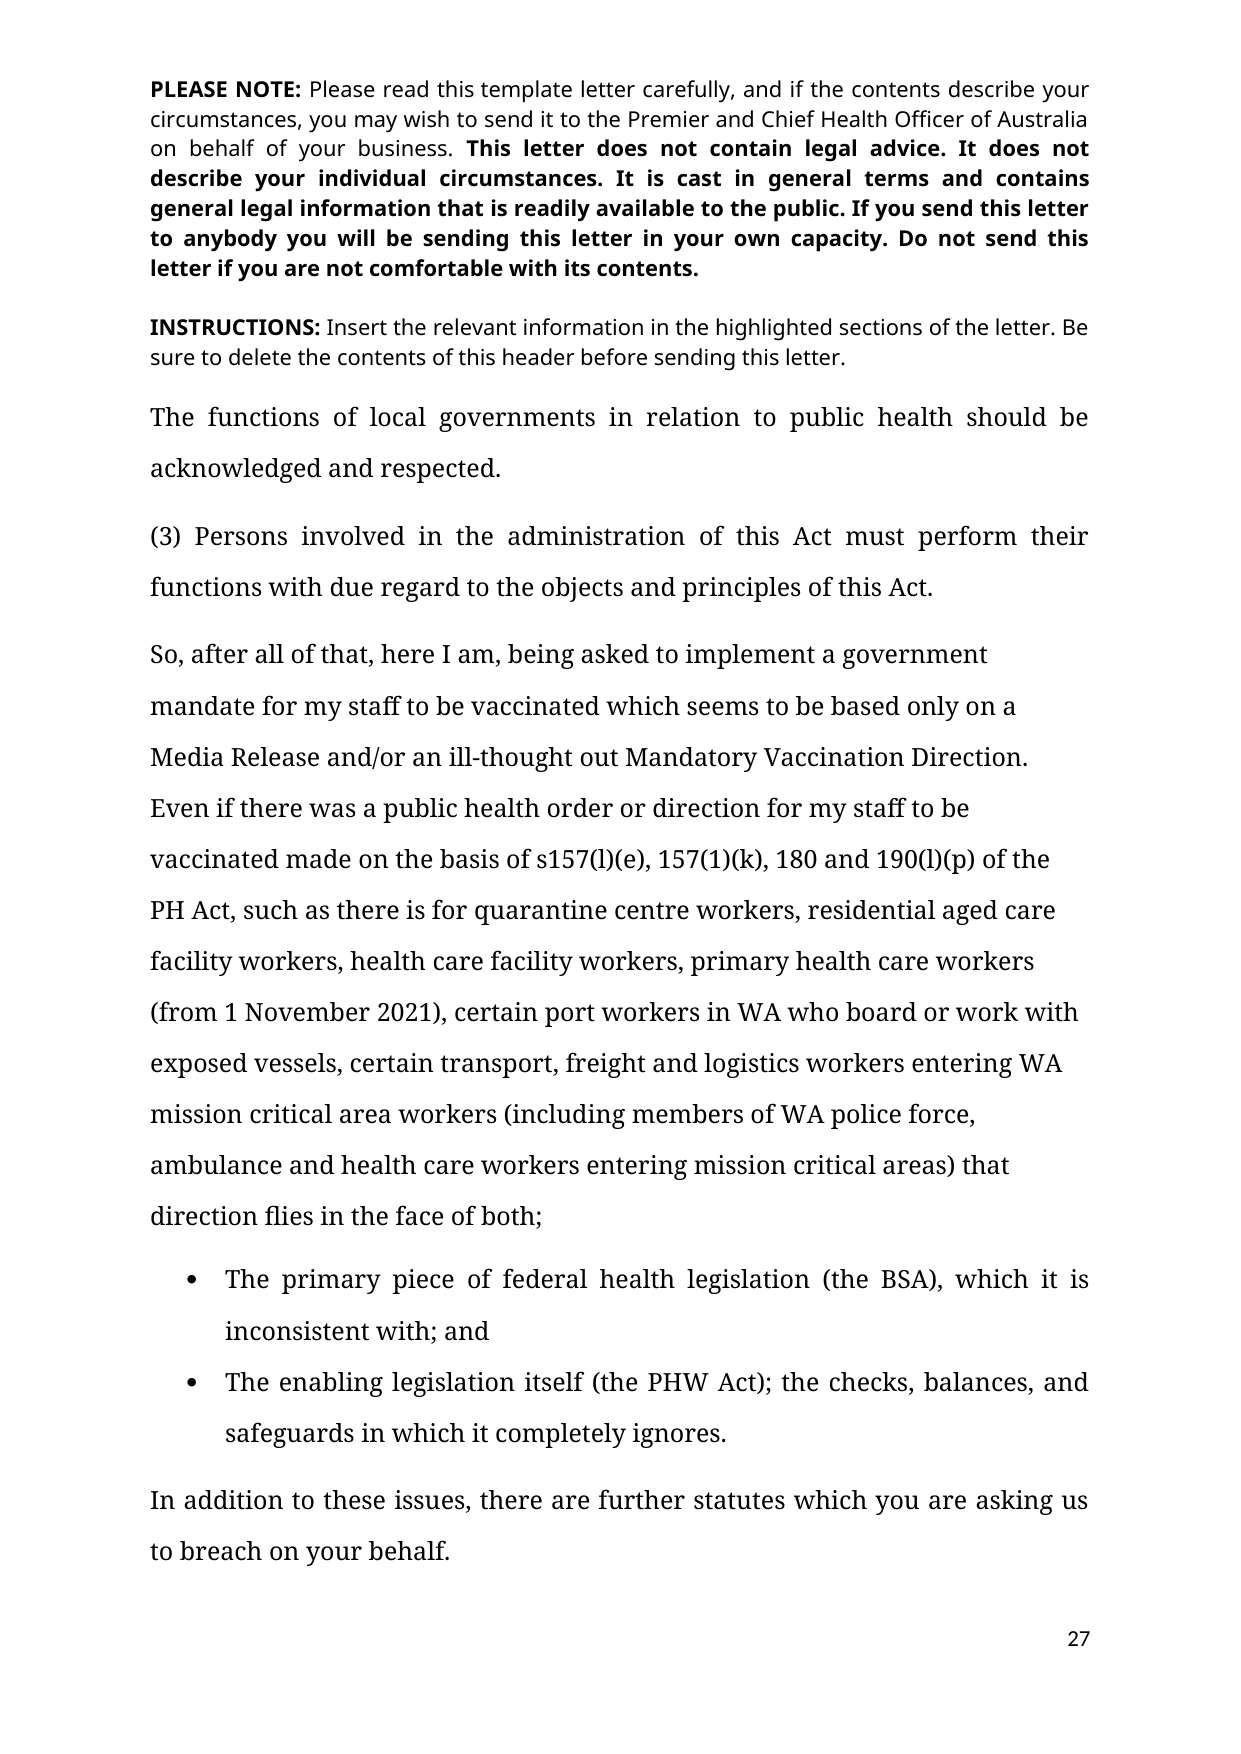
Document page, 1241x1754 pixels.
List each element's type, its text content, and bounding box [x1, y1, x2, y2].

text The functions of local governments in relation to public health should be acknowledged and respected. [150, 400, 1090, 485]
list The primary piece of federal health legislation (the BSA), which it is inconsistent with; and [187, 1262, 1090, 1347]
text In addition to these issues, there are further statutes which you are asking us to breach on your behalf. [150, 1483, 1090, 1568]
text So, after all of that, here I am, being asked to implement a government mandate for my staff to be vaccinated which seems to be based only on a Media Release and/or an ill-thought out Mandatory Vaccination Direction. Even if there was a public health order or direction for my staff to be vaccinated made on the basis of s157(l)(e), 157(1)(k), 180 and 190(l)(p) of the PH Act, such as there is for quarantine centre workers, residential aged care facility workers, health care facility workers, primary health care workers (from 1 November 2021), certain port workers in WA who board or work with exposed vessels, certain transport, freight and logistics workers entering WA mission critical area workers (including members of WA police force, ambulance and health care workers entering mission critical areas) that direction flies in the face of both; [150, 637, 1090, 1233]
list The enabling legislation itself (the PHW Act); the checks, balances, and safeguards in which it completely ignores. [187, 1364, 1090, 1449]
text (3) Persons involved in the administration of this Act must perform their functions with due regard to the objects and principles of this Act. [150, 518, 1090, 603]
